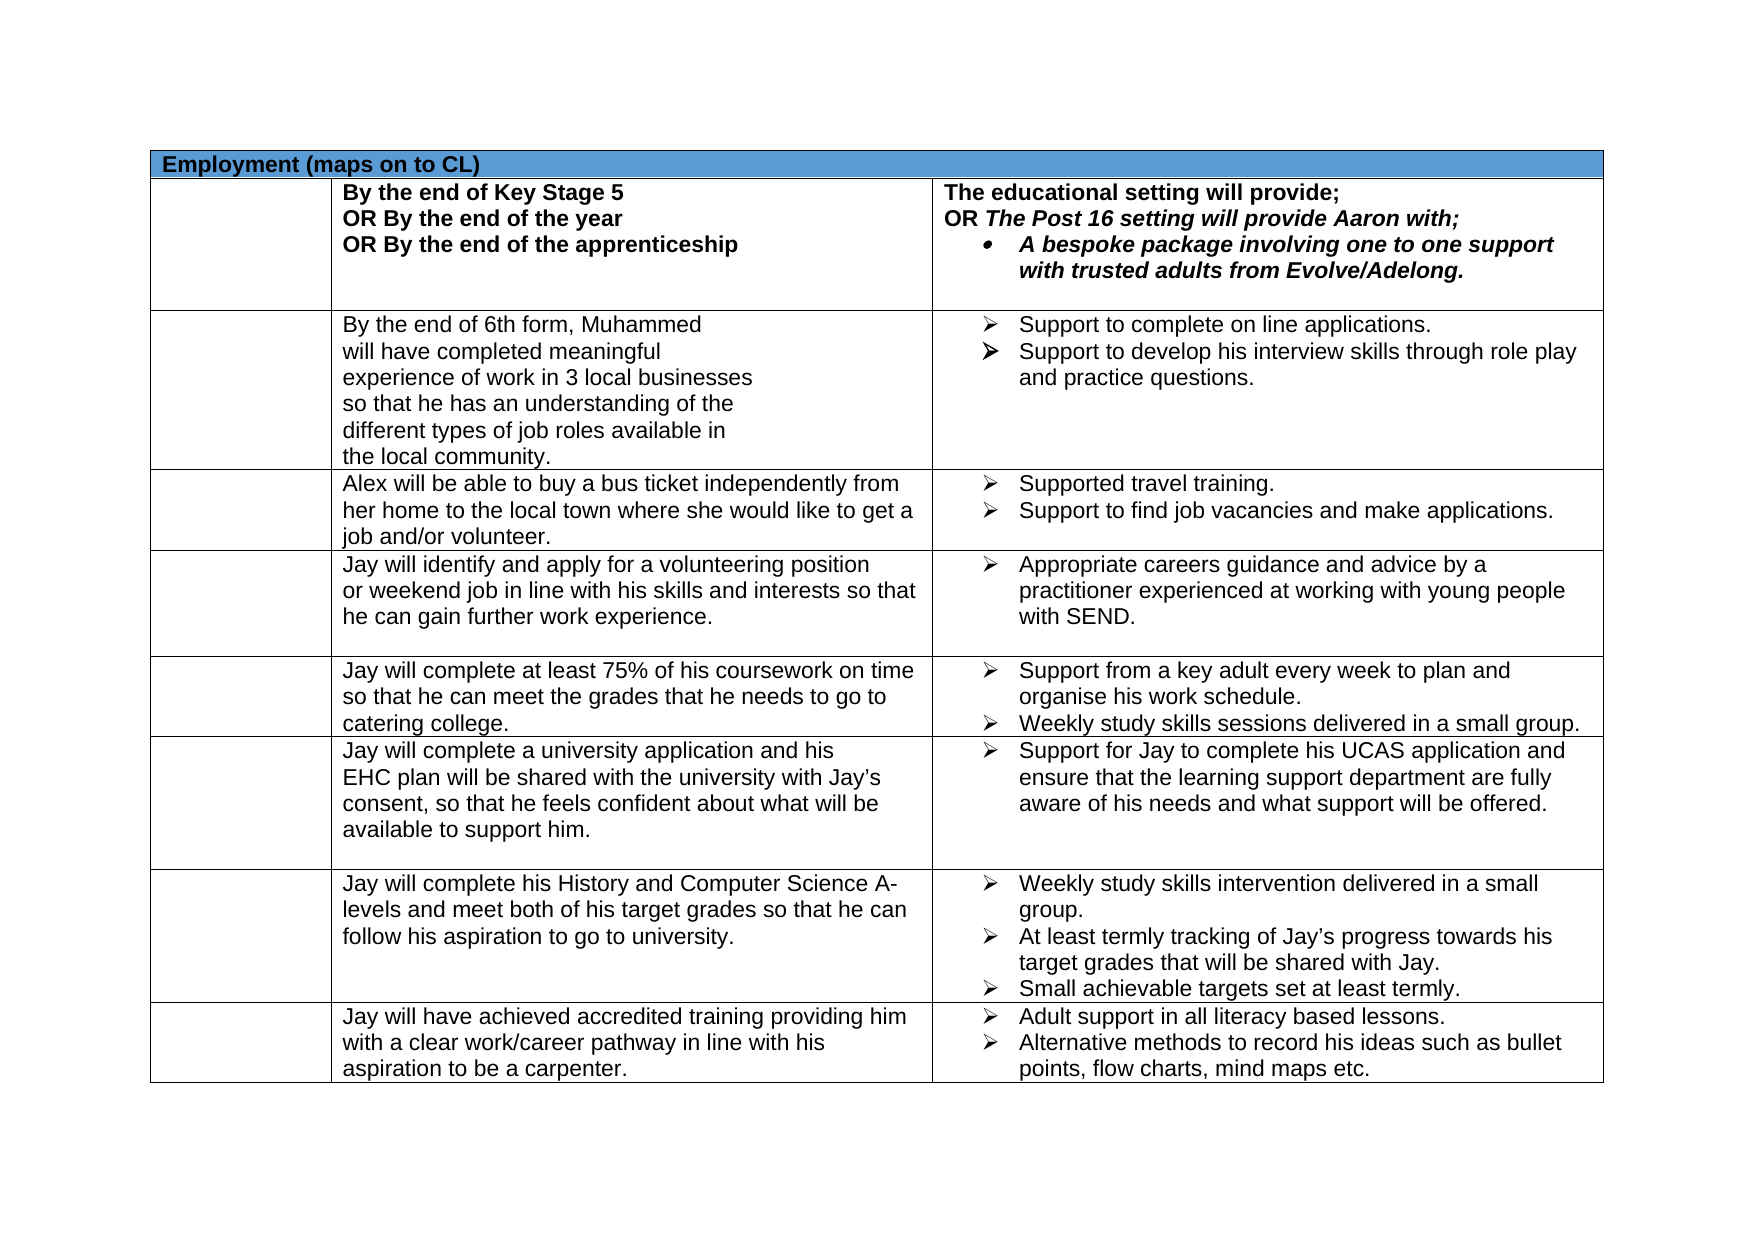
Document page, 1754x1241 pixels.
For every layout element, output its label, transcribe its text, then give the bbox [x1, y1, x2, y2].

table_cell [151, 470, 331, 549]
table_cell Alex will be able to buy a bus ticket independently from her home to the local town where she would like to get a job and/or volunteer. [332, 470, 932, 549]
table_cell [151, 657, 331, 736]
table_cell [933, 1003, 1603, 1082]
table_cell Employment (maps on to CL) [151, 151, 1603, 177]
table_cell Jay will complete a university application and his EHC plan will be shared with the university with Jay’s consent, so that he feels confident about what will be available to support him. [332, 737, 932, 869]
table_cell Support to complete on line applications. Support to develop his interview skills through role play and practice questions. [933, 311, 1603, 469]
table_cell Appropriate careers guidance and advice by a practitioner experienced at working with young people with SEND. [933, 551, 1603, 656]
table_cell [151, 870, 331, 1002]
table_cell By the end of 6th form, Muhammed will have completed meaningful experience of work in 3 local businesses so that he has an understanding of the different types of job roles available in the local community. [332, 311, 932, 469]
table_cell Jay will identify and apply for a volunteering position or weekend job in line with his skills and interests so that he can gain further work experience. [332, 551, 932, 656]
table_cell [151, 737, 331, 869]
table_cell Support for Jay to complete his UCAS application and ensure that the learning support department are fully aware of his needs and what support will be offered. [933, 737, 1603, 869]
table_cell The educational setting will provide; OR The Post 16 setting will provide Aaron with; A bespoke package involving one to one support with trusted adults from Evolve/Adelong. [933, 179, 1603, 310]
table_cell Supported travel training. Support to find job vacancies and make applications. [933, 470, 1603, 549]
table_cell [151, 179, 331, 310]
table_cell [151, 311, 331, 469]
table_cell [332, 1003, 932, 1082]
table_cell Jay will complete at least 75% of his coursework on time so that he can meet the grades that he needs to go to catering college. [332, 657, 932, 736]
table_cell By the end of Key Stage 5 OR By the end of the year OR By the end of the apprenticeship [332, 179, 932, 310]
table_cell [151, 1003, 331, 1082]
table_cell Weekly study skills intervention delivered in a small group. At least termly tracking of Jay’s progress towards his target grades that will be shared with Jay. Small achievable targets set at least termly. [933, 870, 1603, 1002]
table_cell Support from a key adult every week to plan and organise his work schedule. Weekly study skills sessions delivered in a small group. [933, 657, 1603, 736]
table_cell [151, 551, 331, 656]
table_cell Jay will complete his History and Computer Science A-levels and meet both of his target grades so that he can follow his aspiration to go to university. [332, 870, 932, 1002]
